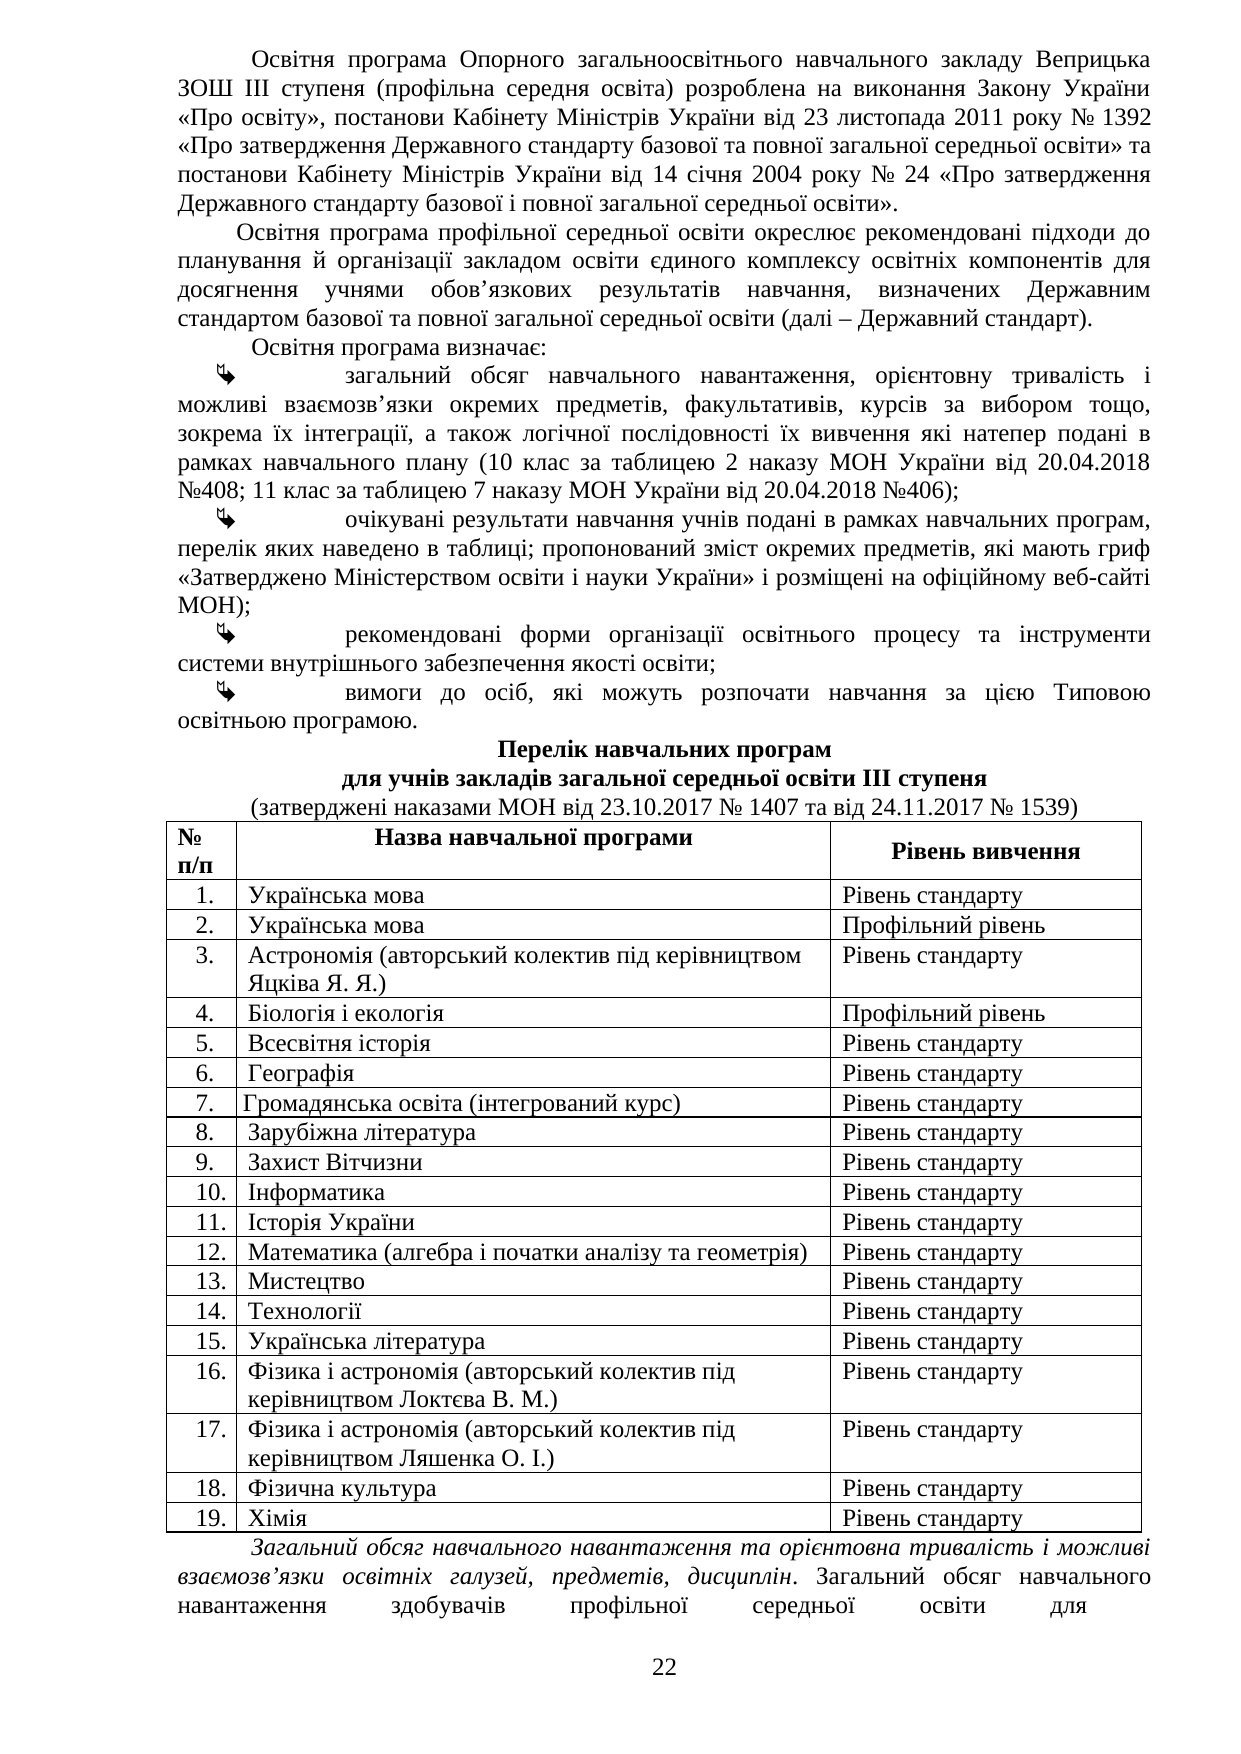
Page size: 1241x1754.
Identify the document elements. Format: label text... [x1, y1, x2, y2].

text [177, 1532, 1152, 1619]
table_cell Технології [237, 1296, 830, 1325]
table_cell [167, 998, 236, 1027]
table_cell Рівень стандарту [831, 1147, 1141, 1176]
table_cell [167, 1356, 236, 1413]
list очікувані результати навчання учнів подані в рамках навчальних програм, перелік яких наведено в таблиці; пропонований зміст окремих предметів, які мають гриф «Затверджено Міністерством освіти і науки України» і розміщені на офіційному веб-сайті МОН); [177, 504, 1152, 619]
text Освітня програма Опорного загальноосвітнього навчального закладу Веприцька ЗОШ ІІІ ступеня (профільна середня освіта) розроблена на виконання Закону України «Про освіту», постанови Кабінету Міністрів України від 23 листопада 2011 року № 1392 «Про затвердження Державного стандарту базової та повної загальної середньої освіти» та постанови Кабінету Міністрів України від 14 січня 2004 року № 24 «Про затвердження Державного стандарту базової і повної загальної середньої освіти». [177, 44, 1152, 217]
table_cell [167, 1414, 236, 1472]
table_cell Рівень стандарту [831, 880, 1141, 909]
table_cell Мистецтво [237, 1266, 830, 1295]
list рекомендовані форми організації освітнього процесу та інструменти системи внутрішнього забезпечення якості освіти; [177, 619, 1152, 677]
table_cell Рівень стандарту [831, 1058, 1141, 1087]
table_cell Рівень стандарту [831, 1356, 1141, 1413]
table_cell [167, 1177, 236, 1206]
table_cell Рівень стандарту [831, 1088, 1141, 1116]
table_cell [167, 1147, 236, 1176]
table_cell Хімія [237, 1503, 830, 1531]
table_cell [167, 940, 236, 997]
table_header № п/п [167, 822, 236, 879]
table_cell Українська мова [237, 910, 830, 939]
list вимоги до осіб, які можуть розпочати навчання за цією Типовою освітньою програмою. [177, 677, 1152, 734]
table_cell Українська література [237, 1326, 830, 1355]
table_cell [167, 1296, 236, 1325]
table_cell Географія [237, 1058, 830, 1087]
table_cell Фізика і астрономія (авторський колектив під керівництвом Локтєва В. М.) [237, 1356, 830, 1413]
table_cell Профільний рівень [831, 910, 1141, 939]
table_cell Рівень стандарту [831, 1326, 1141, 1355]
list загальний обсяг навчального навантаження, орієнтовну тривалість і можливі взаємозв’язки окремих предметів, факультативів, курсів за вибором тощо, зокрема їх інтеграції, а також логічної послідовності їх вивчення які натепер подані в рамках навчального плану (10 клас за таблицею 2 наказу МОН України від 20.04.2018 №408; 11 клас за таблицею 7 наказу МОН України від 20.04.2018 №406); [177, 361, 1152, 504]
table_cell [167, 1028, 236, 1057]
table_cell Українська мова [237, 880, 830, 909]
table_cell [167, 1237, 236, 1265]
table_cell Рівень стандарту [831, 1177, 1141, 1206]
table_cell Захист Вітчизни [237, 1147, 830, 1176]
table_cell Рівень стандарту [831, 1118, 1141, 1146]
table_cell [167, 1088, 236, 1116]
text Освітня програма визначає: [177, 332, 1152, 361]
table_cell Зарубіжна література [237, 1118, 830, 1146]
table_cell [167, 1266, 236, 1295]
table_cell [167, 1473, 236, 1502]
table_cell [167, 1207, 236, 1236]
table_cell [167, 1118, 236, 1146]
table_cell Рівень стандарту [831, 1207, 1141, 1236]
table_cell Профільний рівень [831, 998, 1141, 1027]
text Перелік навчальних програм [177, 734, 1152, 763]
table_cell Рівень стандарту [831, 1266, 1141, 1295]
table_cell Всесвітня історія [237, 1028, 830, 1057]
text Освітня програма профільної середньої освіти окреслює рекомендовані підходи до планування й організації закладом освіти єдиного комплексу освітніх компонентів для досягнення учнями обов’язкових результатів навчання, визначених Державним стандартом базової та повної загальної середньої освіти (далі – Державний стандарт). [177, 217, 1152, 332]
table_cell Фізика і астрономія (авторський колектив під керівництвом Ляшенка О. І.) [237, 1414, 830, 1472]
table_cell Математика (алгебра і початки аналізу та геометрія) [237, 1237, 830, 1265]
table_cell [167, 1058, 236, 1087]
table_cell Рівень стандарту [831, 940, 1141, 997]
table_header Назва навчальної програми [237, 822, 830, 879]
table_cell Громадянська освіта (інтегрований курс) [237, 1088, 830, 1116]
text для учнів закладів загальної середньої освіти ІІІ ступеня [177, 763, 1152, 792]
table_cell [167, 880, 236, 909]
table_cell Рівень стандарту [831, 1414, 1141, 1472]
table_cell Рівень стандарту [831, 1237, 1141, 1265]
table_cell [167, 1326, 236, 1355]
text (затверджені наказами МОН від 23.10.2017 № 1407 та від 24.11.2017 № 1539) [177, 792, 1152, 821]
table_cell Фізична культура [237, 1473, 830, 1502]
table_cell Інформатика [237, 1177, 830, 1206]
table_cell Рівень стандарту [831, 1503, 1141, 1531]
table_cell Історія України [237, 1207, 830, 1236]
table_cell [167, 1503, 236, 1531]
table_cell Рівень стандарту [831, 1296, 1141, 1325]
table_cell Рівень стандарту [831, 1473, 1141, 1502]
table_cell Астрономія (авторський колектив під керівництвом Яцківа Я. Я.) [237, 940, 830, 997]
table_cell Рівень стандарту [831, 1028, 1141, 1057]
table_cell Біологія і екологія [237, 998, 830, 1027]
table_cell [167, 910, 236, 939]
table_header Рівень вивчення [831, 822, 1141, 879]
